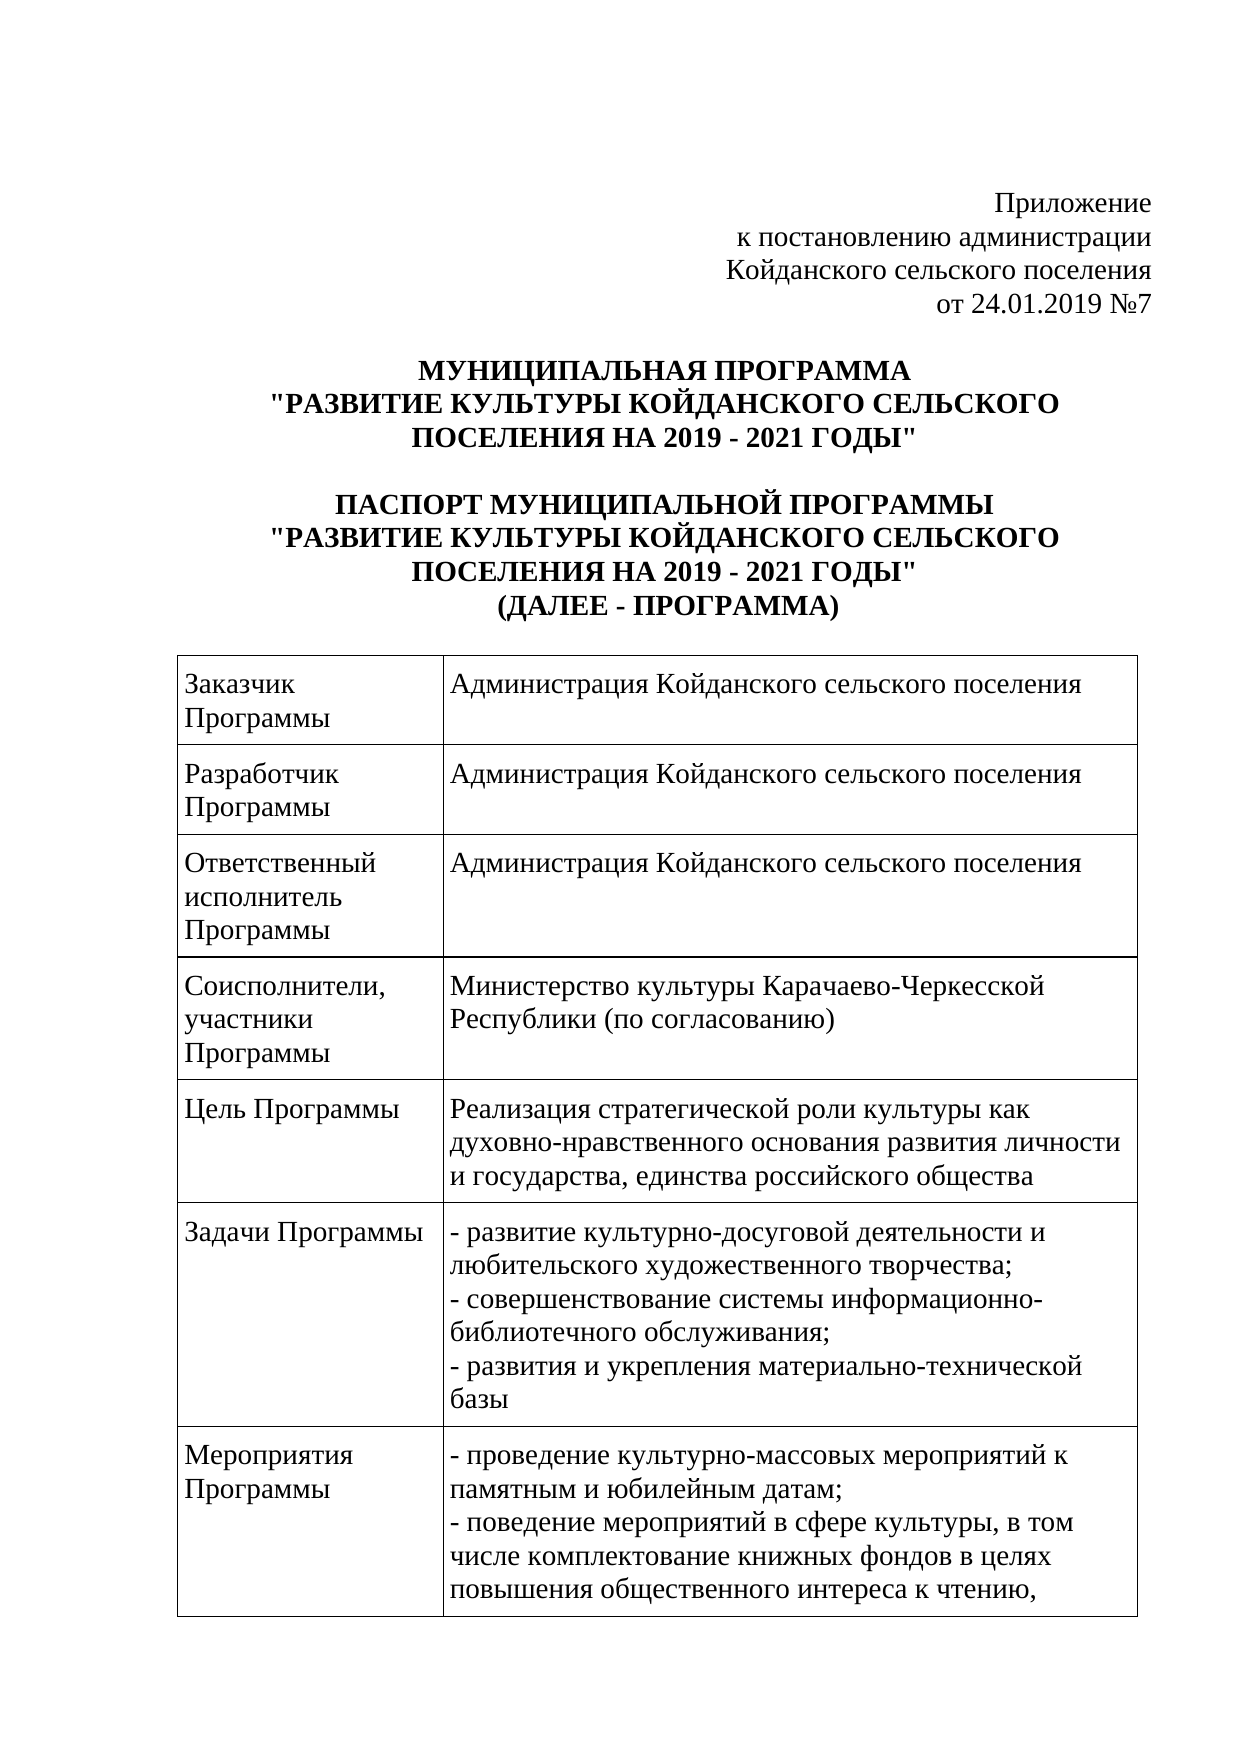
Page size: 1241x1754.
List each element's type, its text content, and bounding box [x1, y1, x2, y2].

table_header Заказчик Программы [178, 656, 443, 744]
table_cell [178, 1427, 443, 1616]
table_cell Реализация стратегической роли культуры как духовно-нравственного основания развития личности и государства, единства российского общества [444, 1080, 1137, 1202]
table_cell Задачи Программы [178, 1203, 443, 1426]
table_cell Цель Программы [178, 1080, 443, 1202]
table_cell Администрация Койданского сельского поселения [444, 835, 1137, 956]
text "РАЗВИТИЕ КУЛЬТУРЫ КОЙДАНСКОГО СЕЛЬСКОГО ПОСЕЛЕНИЯ НА 2019 - 2021 ГОДЫ" [177, 386, 1152, 453]
table_cell Соисполнители, участники Программы [178, 958, 443, 1079]
table_cell Ответственный исполнитель Программы [178, 835, 443, 956]
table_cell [444, 1427, 1137, 1616]
text МУНИЦИПАЛЬНАЯ ПРОГРАММА [177, 353, 1152, 386]
text ПАСПОРТ МУНИЦИПАЛЬНОЙ ПРОГРАММЫ [177, 487, 1152, 521]
text (ДАЛЕЕ - ПРОГРАММА) [177, 588, 1152, 621]
table_cell Администрация Койданского сельского поселения [444, 745, 1137, 833]
text от 24.01.2019 №7 [177, 286, 1152, 319]
text Койданского сельского поселения [177, 252, 1152, 286]
text "РАЗВИТИЕ КУЛЬТУРЫ КОЙДАНСКОГО СЕЛЬСКОГО ПОСЕЛЕНИЯ НА 2019 - 2021 ГОДЫ" [177, 521, 1152, 588]
table_cell Разработчик Программы [178, 745, 443, 833]
table_cell Министерство культуры Карачаево-Черкесской Республики (по согласованию) [444, 958, 1137, 1079]
text Приложение [177, 185, 1152, 219]
text к постановлению администрации [177, 219, 1152, 252]
table_cell - развитие культурно-досуговой деятельности и любительского художественного творчества; - совершенствование системы информационно-библиотечного обслуживания; - развития и укрепления материально-технической базы [444, 1203, 1137, 1426]
table_header Администрация Койданского сельского поселения [444, 656, 1137, 744]
